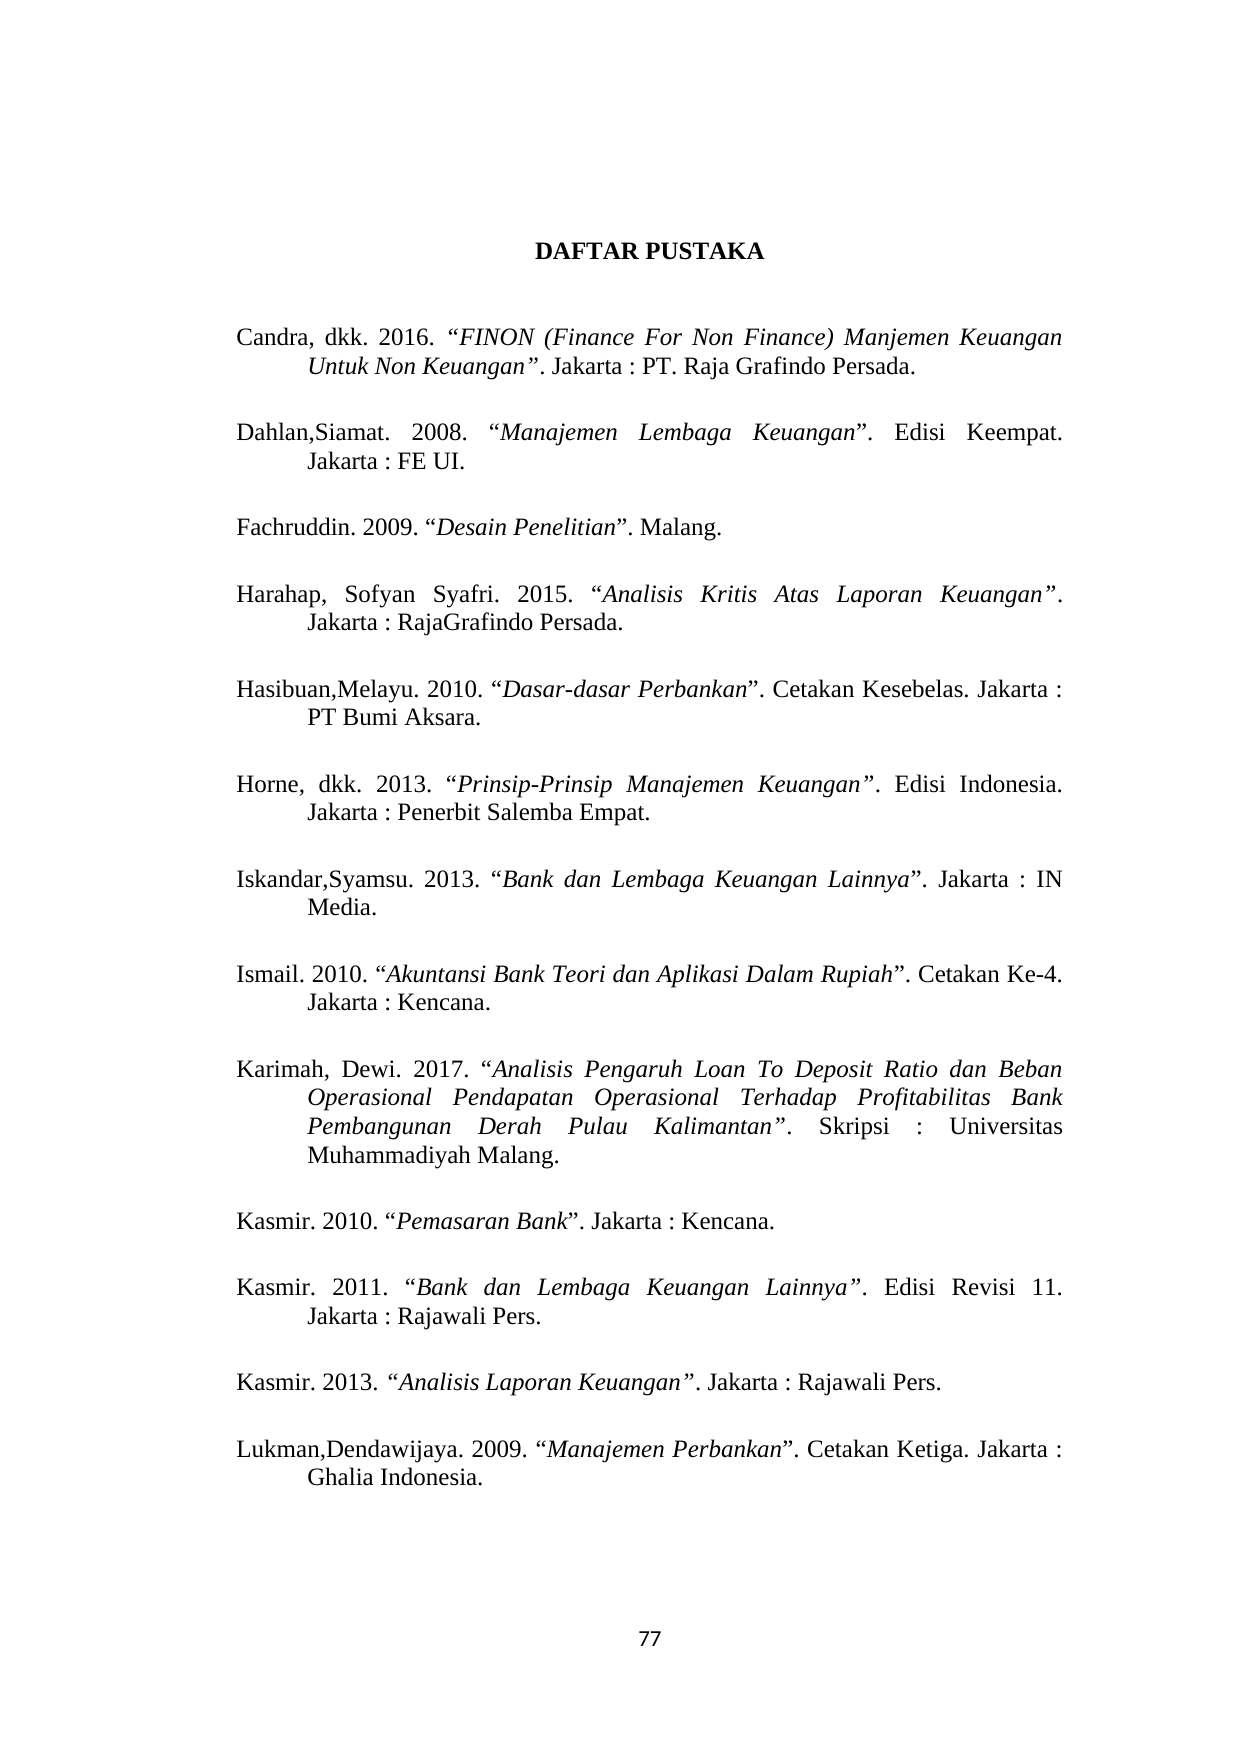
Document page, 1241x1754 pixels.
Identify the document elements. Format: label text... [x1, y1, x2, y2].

text Kasmir. 2011. “Bank dan Lembaga Keuangan Lainnya”. Edisi Revisi 11. Jakarta : Rajawali Pers. [236, 1272, 1063, 1330]
text Kasmir. 2010. “Pemasaran Bank”. Jakarta : Kencana. [236, 1206, 1063, 1235]
text Karimah, Dewi. 2017. “Analisis Pengaruh Loan To Deposit Ratio dan Beban Operasional Pendapatan Operasional Terhadap Profitabilitas Bank Pembangunan Derah Pulau Kalimantan”. Skripsi : Universitas Muhammadiyah Malang. [236, 1054, 1063, 1169]
text Dahlan,Siamat. 2008. “Manajemen Lembaga Keuangan”. Edisi Keempat. Jakarta : FE UI. [236, 417, 1063, 475]
text Candra, dkk. 2016. “FINON (Finance For Non Finance) Manjemen Keuangan Untuk Non Keuangan”. Jakarta : PT. Raja Grafindo Persada. [236, 322, 1063, 380]
text Kasmir. 2013. “Analisis Laporan Keuangan”. Jakarta : Rajawali Pers. [236, 1367, 1063, 1396]
text Iskandar,Syamsu. 2013. “Bank dan Lembaga Keuangan Lainnya”. Jakarta : IN Media. [236, 864, 1063, 921]
text Lukman,Dendawijaya. 2009. “Manajemen Perbankan”. Cetakan Ketiga. Jakarta : Ghalia Indonesia. [236, 1434, 1063, 1491]
text Fachruddin. 2009. “Desain Penelitian”. Malang. [236, 512, 1063, 541]
text Ismail. 2010. “Akuntansi Bank Teori dan Aplikasi Dalam Rupiah”. Cetakan Ke-4. Jakarta : Kencana. [236, 959, 1063, 1016]
text Horne, dkk. 2013. “Prinsip-Prinsip Manajemen Keuangan”. Edisi Indonesia. Jakarta : Penerbit Salemba Empat. [236, 769, 1063, 826]
text Harahap, Sofyan Syafri. 2015. “Analisis Kritis Atas Laporan Keuangan”. Jakarta : RajaGrafindo Persada. [236, 579, 1063, 636]
text DAFTAR PUSTAKA [236, 236, 1063, 265]
text Hasibuan,Melayu. 2010. “Dasar-dasar Perbankan”. Cetakan Kesebelas. Jakarta : PT Bumi Aksara. [236, 674, 1063, 731]
